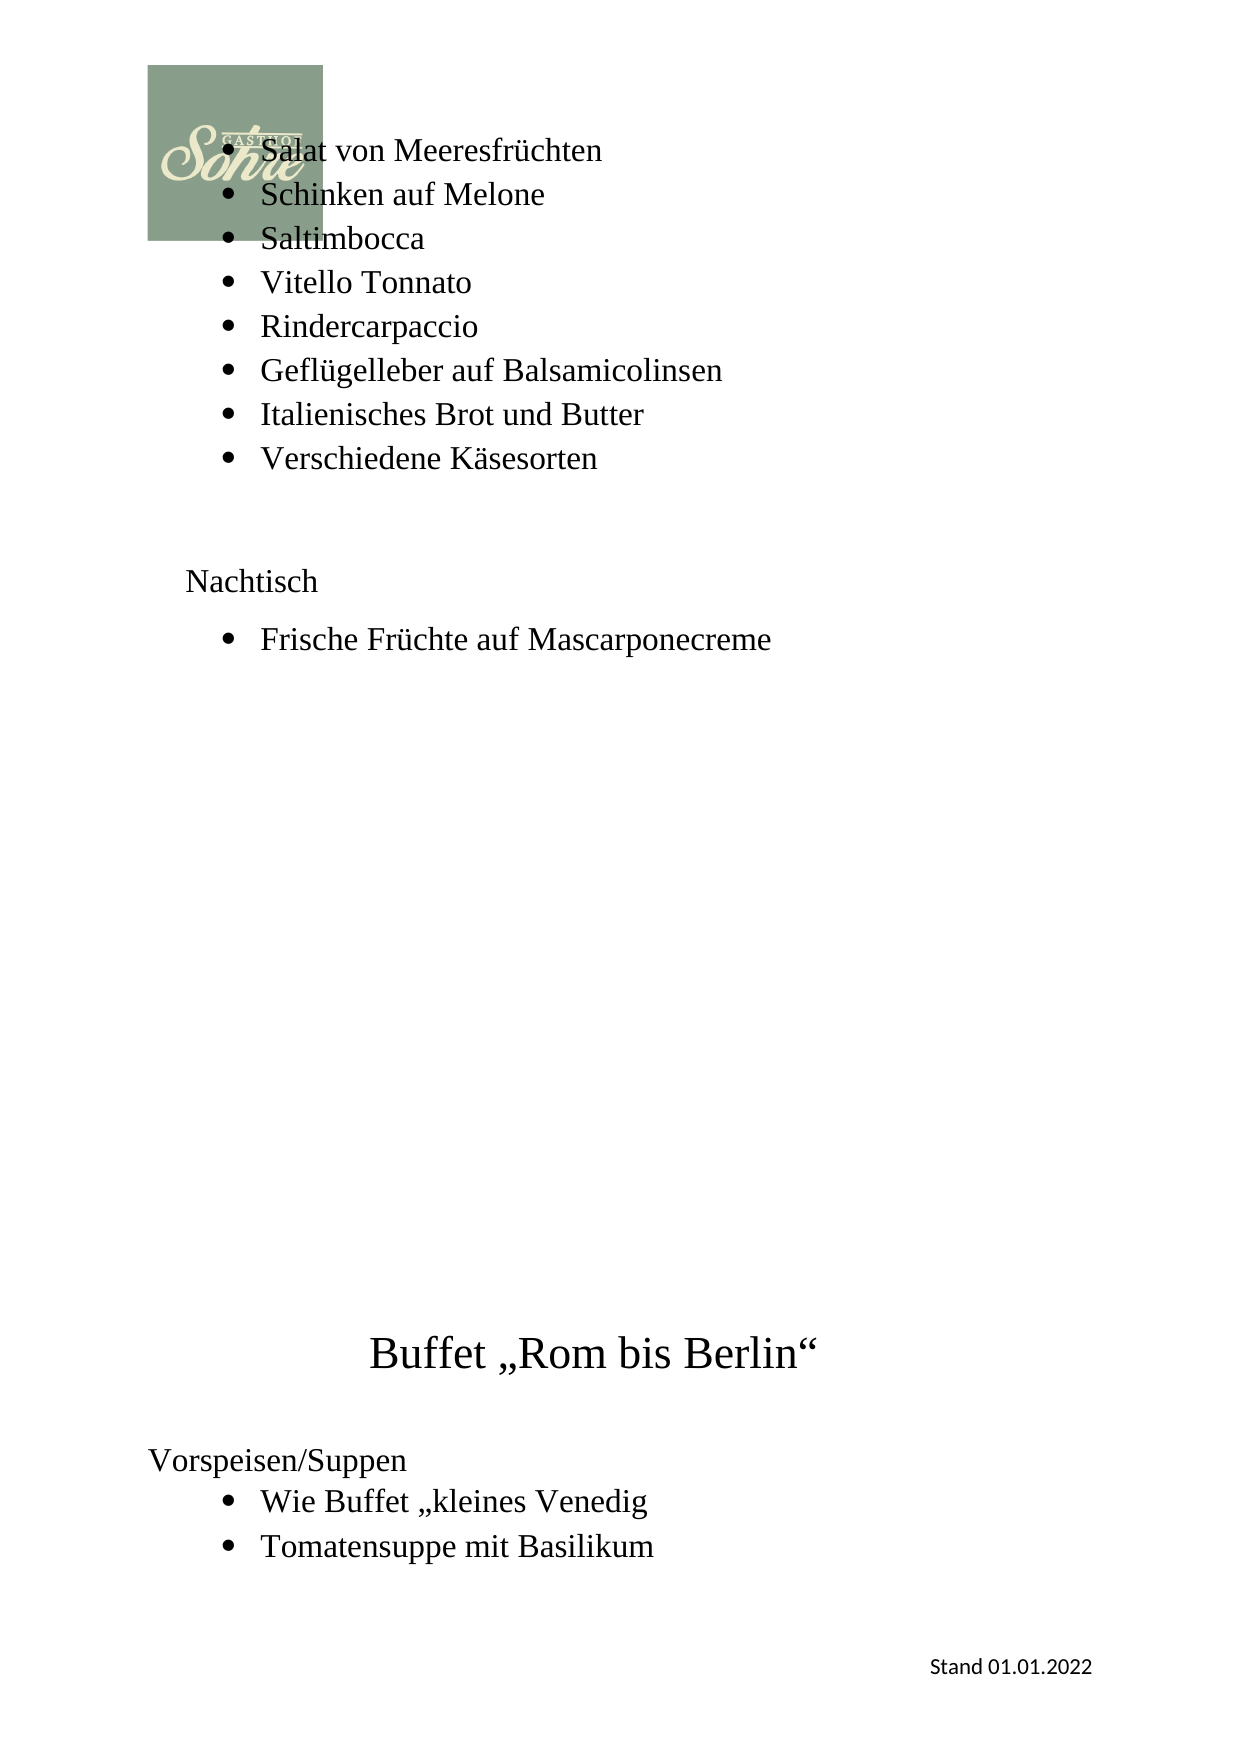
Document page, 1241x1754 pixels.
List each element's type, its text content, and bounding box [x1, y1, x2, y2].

list Salat von Meeresfrüchten [223, 130, 1092, 168]
list Verschiedene Käsesorten [223, 438, 1092, 477]
list Rindercarpaccio [223, 306, 1092, 344]
text Buffet „Rom bis Berlin“ [295, 1326, 1092, 1378]
list Wie Buffet „kleines Venedig [223, 1482, 1092, 1520]
list Schinken auf Melone [223, 174, 1092, 212]
text Nachtisch [185, 561, 1092, 599]
picture [147, 65, 323, 241]
list Tomatensuppe mit Basilikum [223, 1526, 1092, 1564]
list Geflügelleber auf Balsamicolinsen [223, 350, 1092, 388]
list Vitello Tonnato [223, 262, 1092, 300]
list Saltimbocca [223, 218, 1092, 256]
list Frische Früchte auf Mascarponecreme [223, 619, 1092, 658]
text Vorspeisen/Suppen [148, 1440, 1092, 1479]
list Italienisches Brot und Butter [223, 394, 1092, 433]
